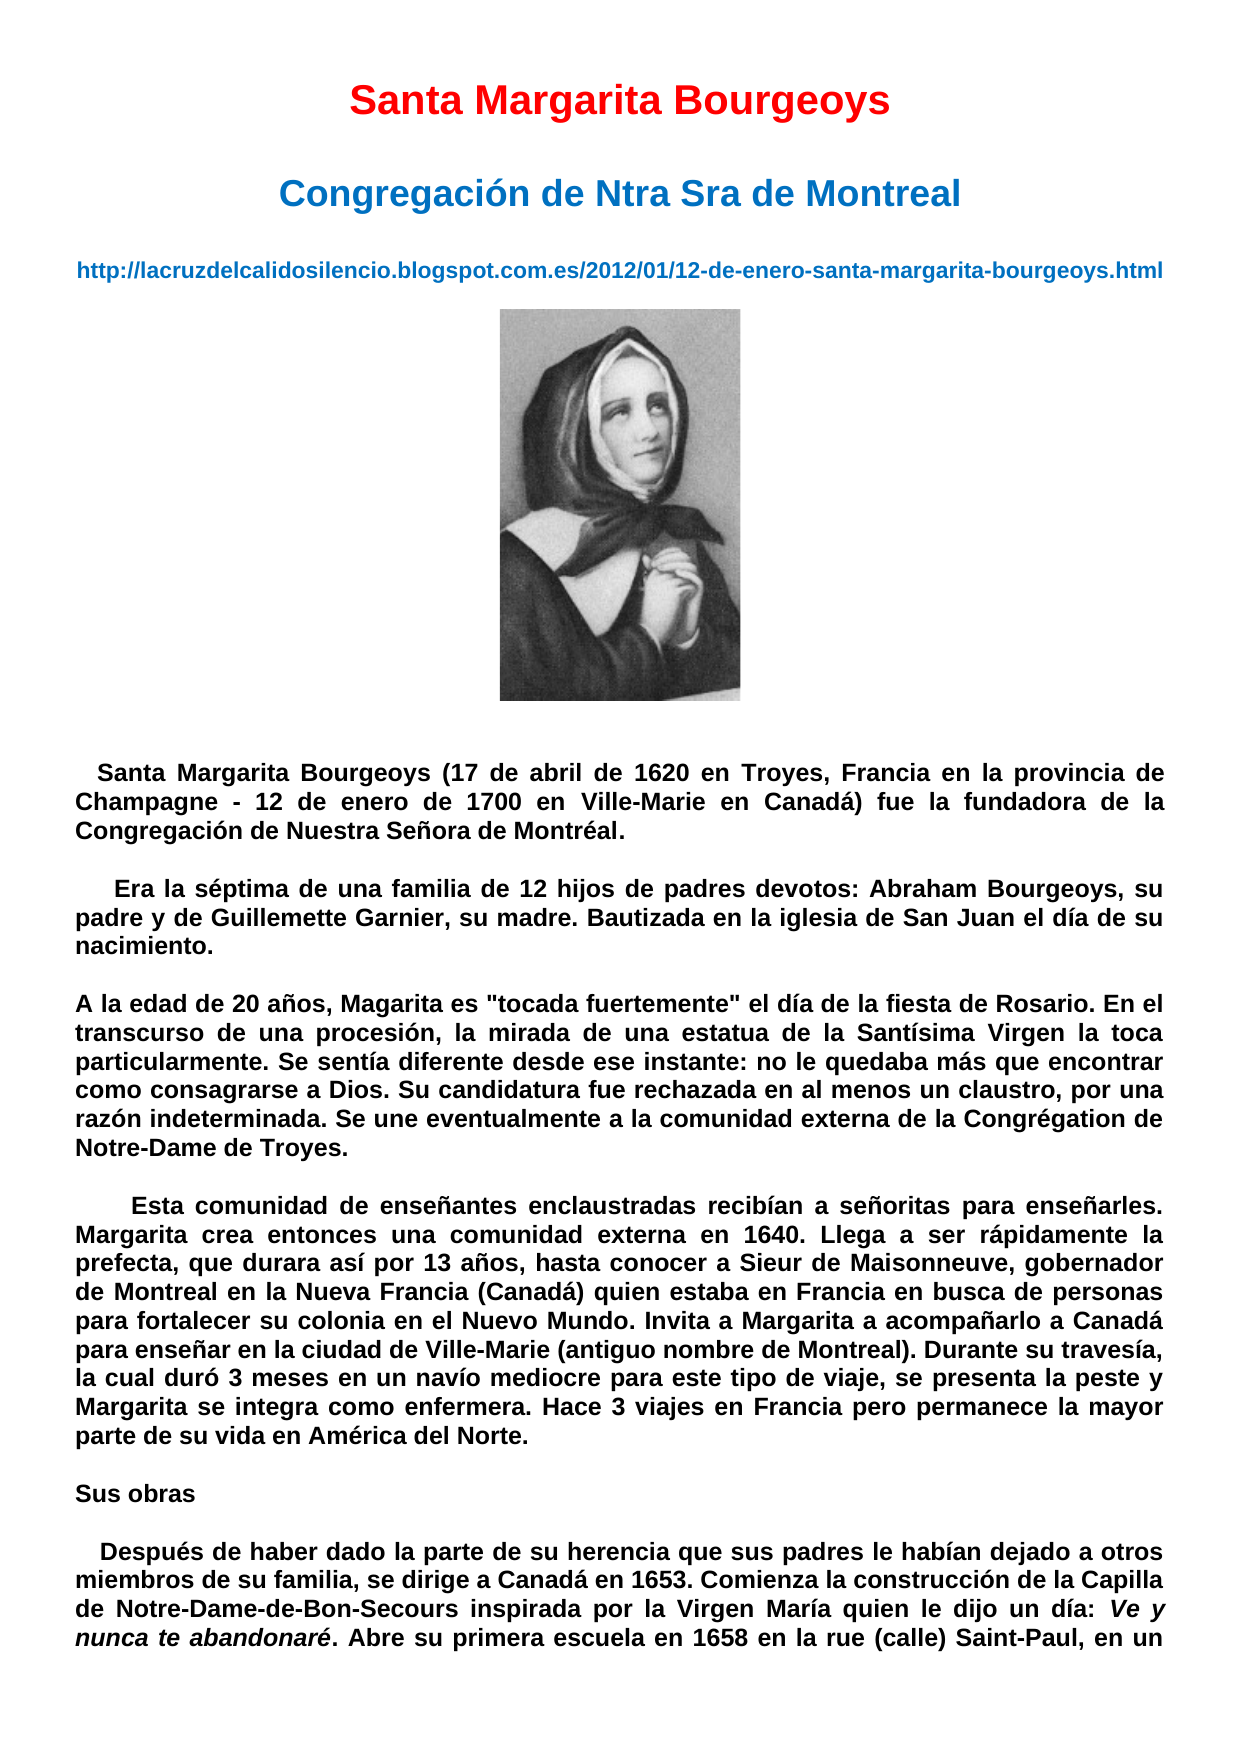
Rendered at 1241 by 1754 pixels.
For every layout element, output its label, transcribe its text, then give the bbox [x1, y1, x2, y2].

text A la edad de 20 años, Magarita es "tocada fuertemente" el día de la fiesta de Rosario. En el transcurso de una procesión, la mirada de una estatua de la Santísima Virgen la toca particularmente. Se sentía diferente desde ese instante: no le quedaba más que encontrar como consagrarse a Dios. Su candidatura fue rechazada en al menos un claustro, por una razón indeterminada. Se une eventualmente a la comunidad externa de la Congrégation de Notre-Dame de Troyes. [75, 989, 1165, 1162]
picture [499, 309, 741, 701]
text http://lacruzdelcalidosilencio.blogspot.com.es/2012/01/12-de-enero-santa-margarita-bourgeoys.html [75, 257, 1165, 283]
text Esta comunidad de enseñantes enclaustradas recibían a señoritas para enseñarles. Margarita crea entonces una comunidad externa en 1640. Llega a ser rápidamente la prefecta, que durara así por 13 años, hasta conocer a Sieur de Maisonneuve, gobernador de Montreal en la Nueva Francia (Canadá) quien estaba en Francia en busca de personas para fortalecer su colonia en el Nuevo Mundo. Invita a Margarita a acompañarlo a Canadá para enseñar en la ciudad de Ville-Marie (antiguo nombre de Montreal). Durante su travesía, la cual duró 3 meses en un navío mediocre para este tipo de viaje, se presenta la peste y Margarita se integra como enfermera. Hace 3 viajes en Francia pero permanece la mayor parte de su vida en América del Norte. [75, 1191, 1165, 1449]
text Santa Margarita Bourgeoys [75, 75, 1165, 123]
subtitle Sus obras [75, 1479, 1165, 1507]
text Era la séptima de una familia de 12 hijos de padres devotos: Abraham Bourgeoys, su padre y de Guillemette Garnier, su madre. Bautizada en la iglesia de San Juan el día de su nacimiento. [75, 874, 1165, 960]
text Congregación de Ntra Sra de Montreal [75, 171, 1165, 214]
text Santa Margarita Bourgeoys (17 de abril de 1620 en Troyes, Francia en la provincia de Champagne - 12 de enero de 1700 en Ville-Marie en Canadá) fue la fundadora de la Congregación de Nuestra Señora de Montréal. [75, 758, 1165, 844]
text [75, 1537, 1165, 1652]
